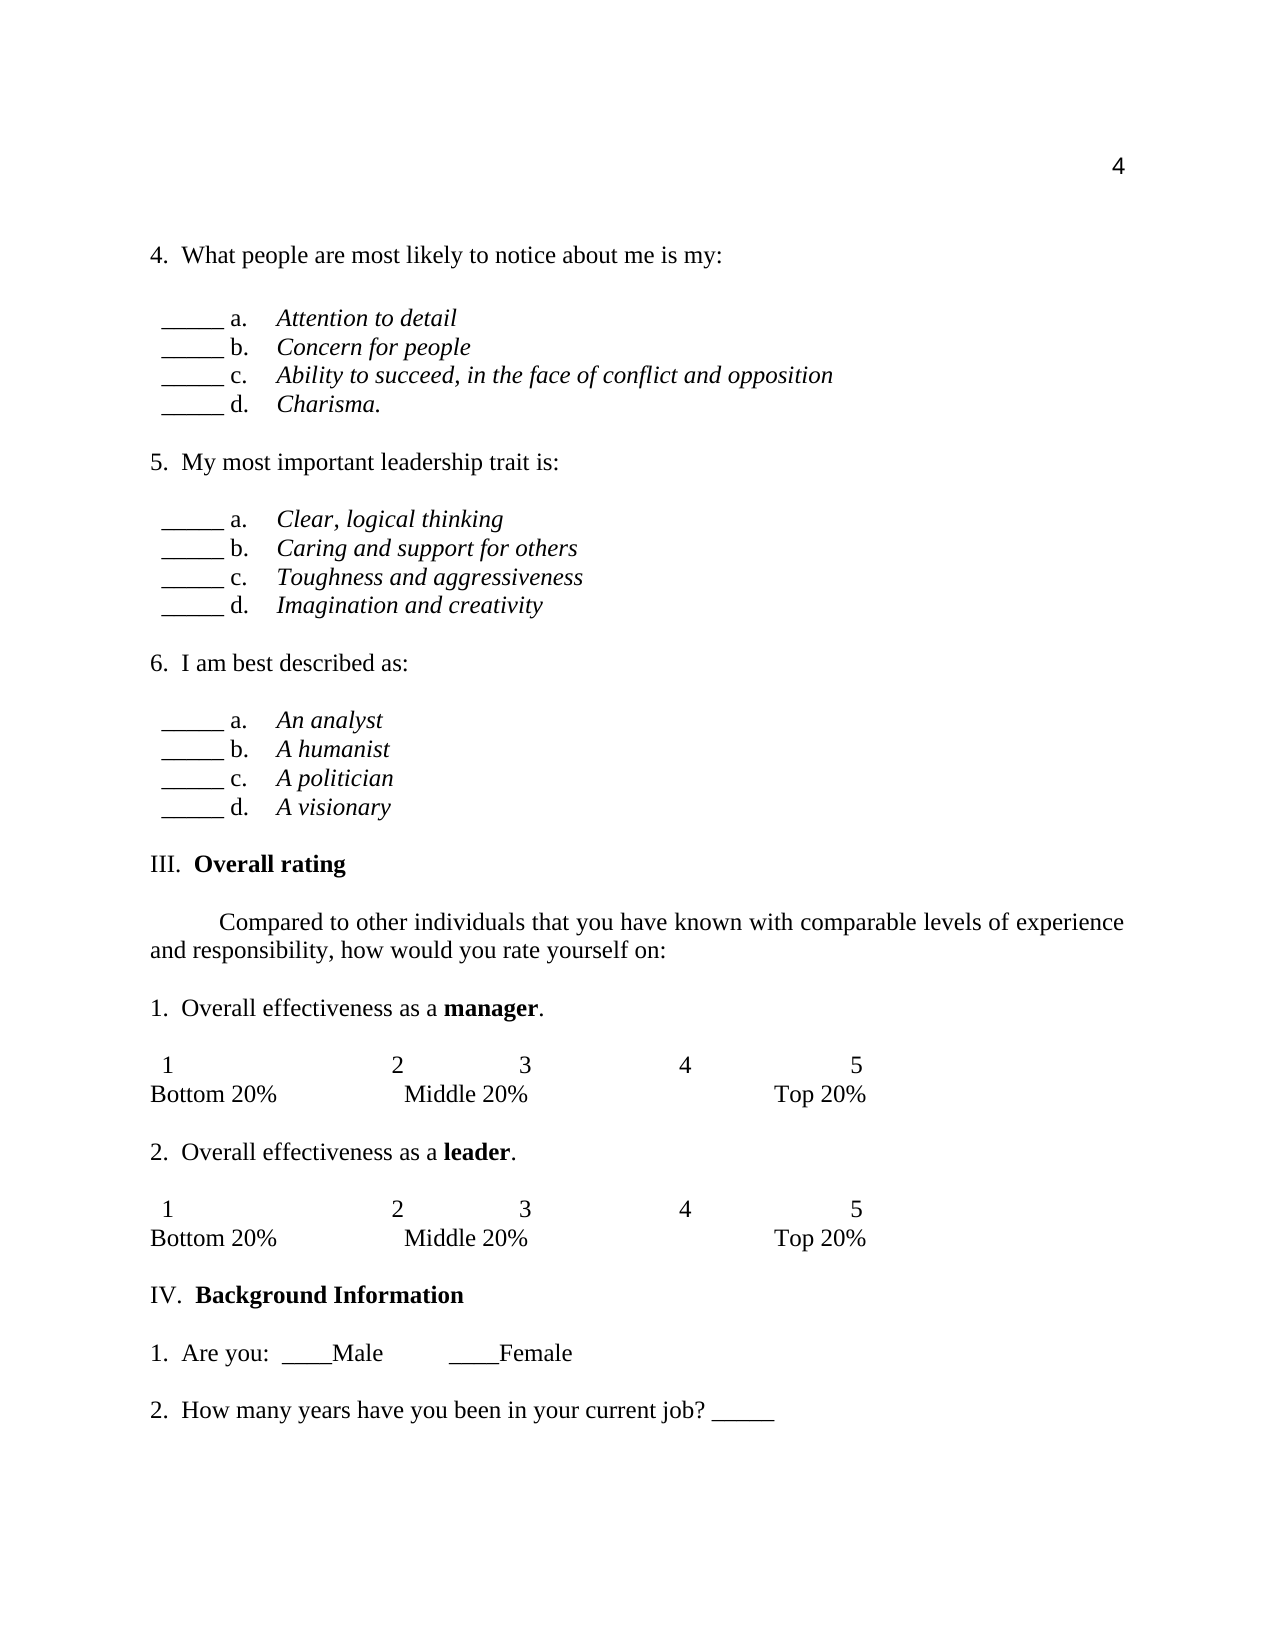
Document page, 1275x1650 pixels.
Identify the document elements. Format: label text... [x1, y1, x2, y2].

text Compared to other individuals that you have known with comparable levels of experience and responsibility, how would you rate yourself on: [150, 907, 1125, 964]
text _____ b. Concern for people [161, 332, 1125, 361]
text 5. My most important leadership trait is: [150, 447, 1125, 476]
text 6. I am best described as: [150, 648, 1125, 677]
text _____ b. Caring and support for others [161, 533, 1125, 562]
text 1 2 3 4 5 [150, 1051, 1125, 1079]
text _____ d. Imagination and creativity [161, 591, 1125, 619]
text _____ c. Toughness and aggressiveness [161, 562, 1125, 591]
text 1. Are you: ____Male ____Female [150, 1338, 1125, 1367]
text 4. What people are most likely to notice about me is my: [150, 240, 1125, 269]
text _____ a. An analyst [161, 706, 1125, 734]
text Bottom 20% Middle 20% Top 20% [150, 1079, 1125, 1108]
text _____ a. Attention to detail [161, 303, 1125, 332]
text Bottom 20% Middle 20% Top 20% [150, 1223, 1125, 1252]
text III. Overall rating [150, 849, 1125, 878]
text 1 2 3 4 5 [150, 1194, 1125, 1223]
text _____ c. A politician [161, 763, 1125, 792]
text IV. Background Information [150, 1281, 1125, 1309]
text 2. Overall effectiveness as a leader. [150, 1137, 1125, 1166]
text _____ b. A humanist [161, 734, 1125, 763]
text _____ c. Ability to succeed, in the face of conflict and opposition [161, 361, 1125, 389]
text _____ d. Charisma. [161, 389, 1125, 418]
text 1. Overall effectiveness as a manager. [150, 993, 1125, 1022]
text _____ a. Clear, logical thinking [161, 504, 1125, 533]
text 2. How many years have you been in your current job? _____ [150, 1396, 1125, 1424]
text _____ d. A visionary [150, 792, 1125, 821]
